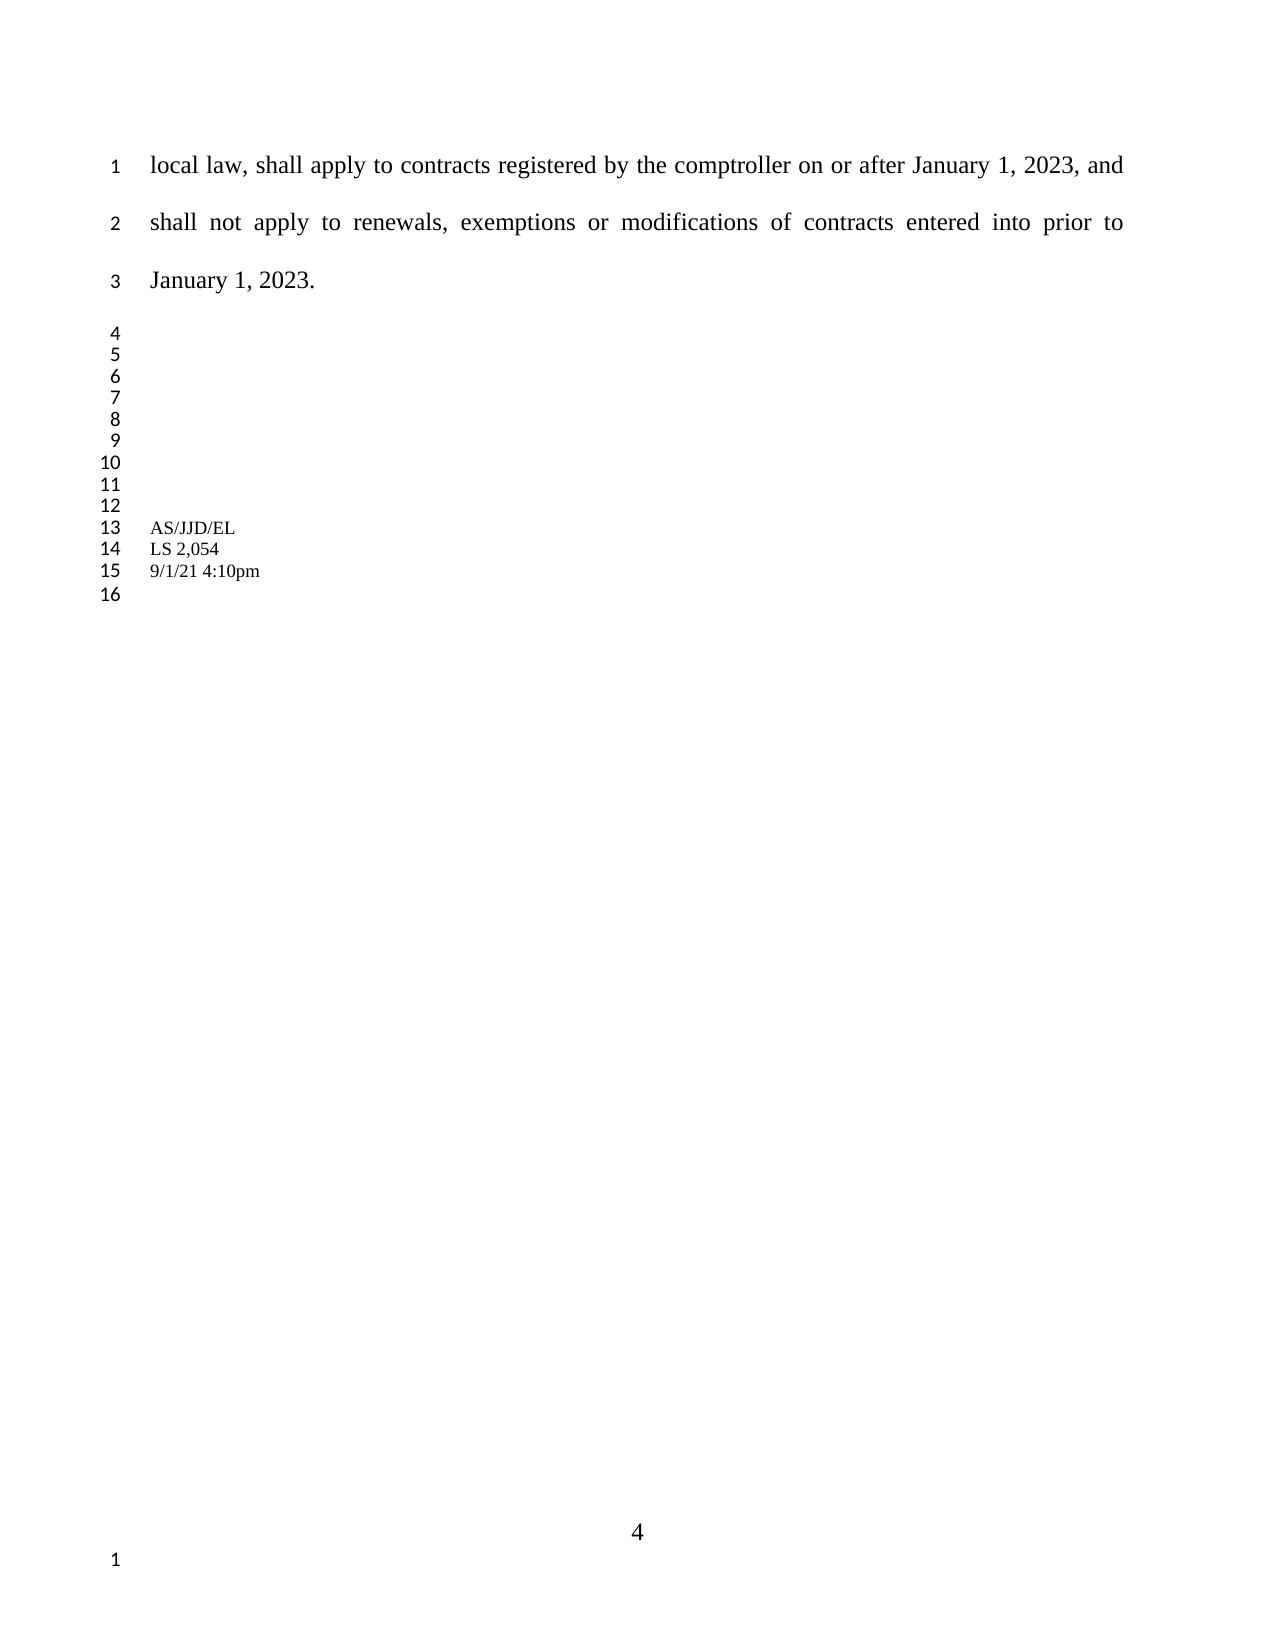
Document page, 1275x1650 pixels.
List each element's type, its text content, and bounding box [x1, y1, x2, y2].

text 9/1/21 4:10pm [150, 560, 1125, 581]
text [150, 150, 1125, 294]
text LS 2,054 [150, 538, 1125, 560]
text AS/JJD/EL [150, 517, 1125, 538]
